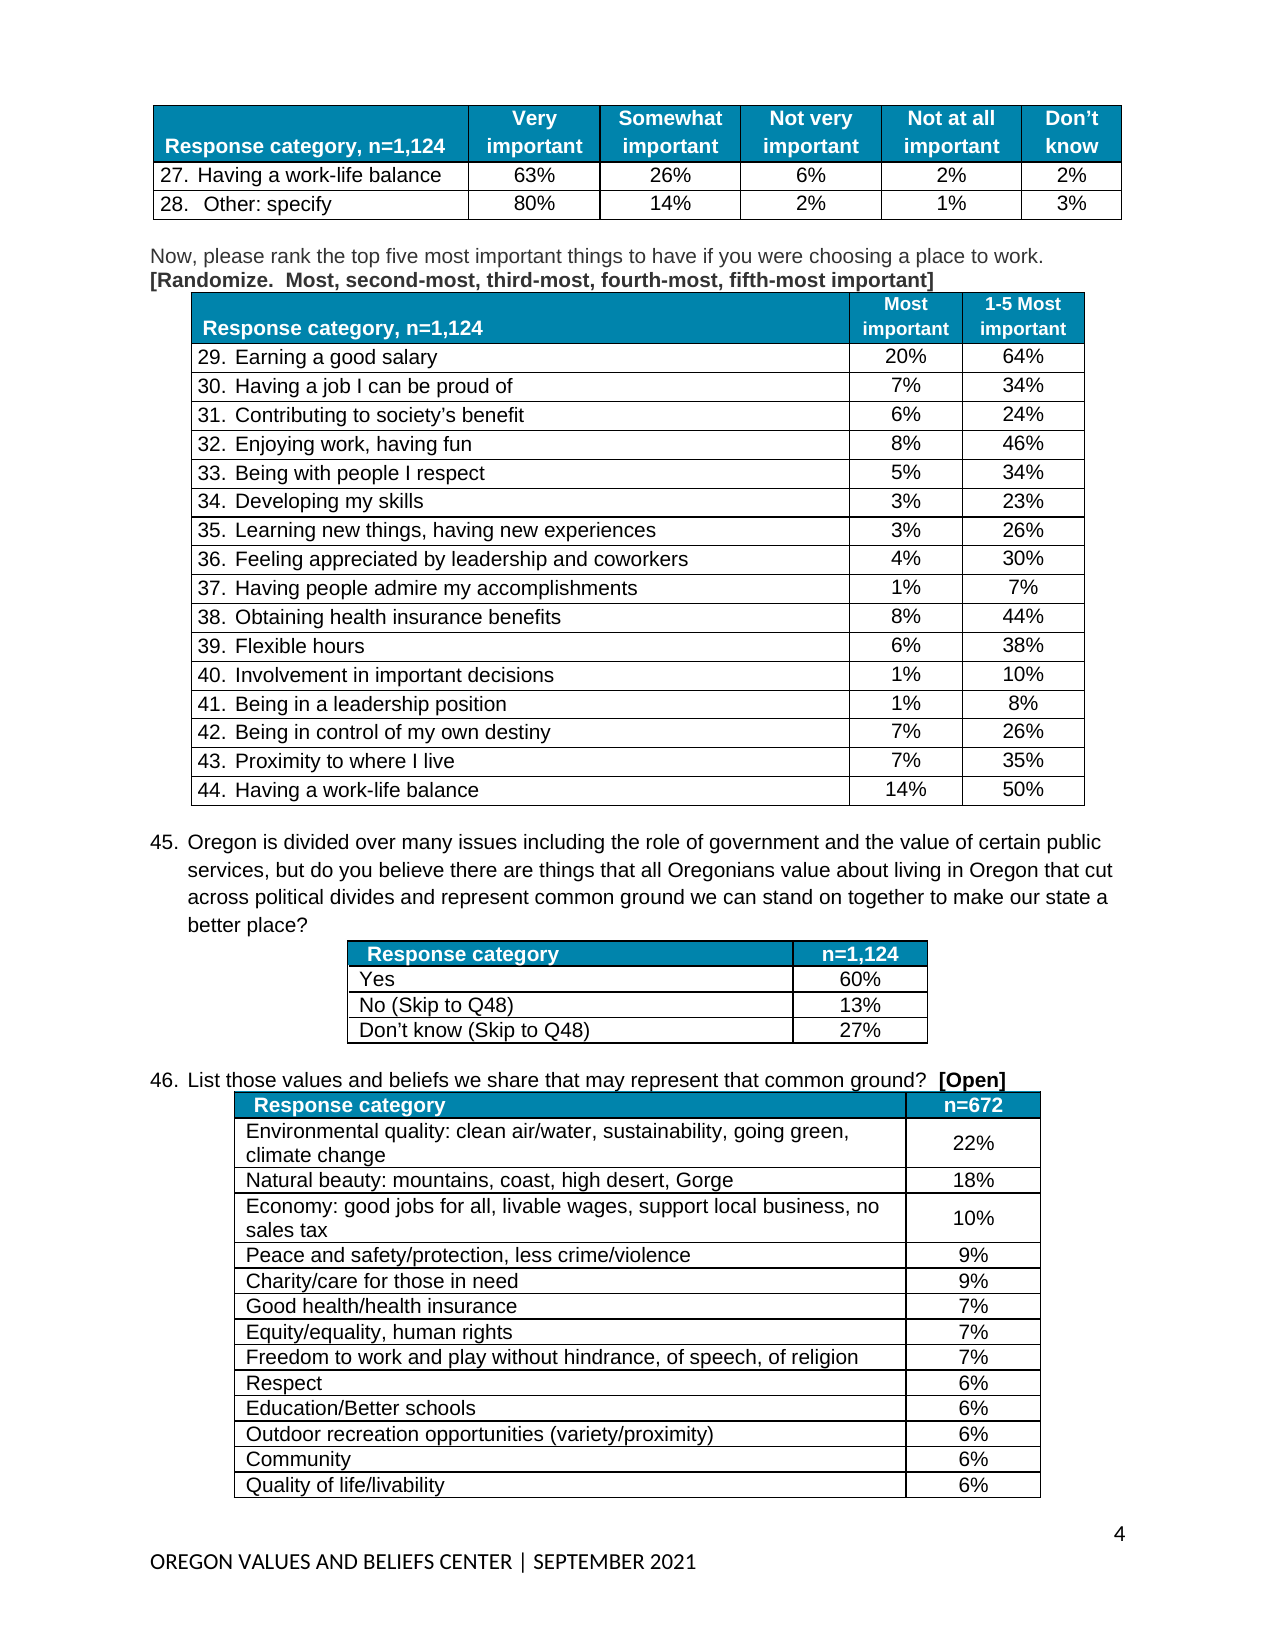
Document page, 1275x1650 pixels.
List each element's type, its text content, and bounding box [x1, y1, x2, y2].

table_cell 38% [963, 633, 1084, 661]
table_cell 1% [850, 662, 962, 689]
table_cell Learning new things, having new experiences [192, 518, 849, 545]
table_cell Being in control of my own destiny [192, 719, 849, 747]
table_cell 13% [794, 993, 927, 1016]
table_cell 26% [963, 518, 1084, 545]
table_cell 63% [469, 163, 599, 190]
table_cell 10% [907, 1194, 1040, 1241]
table_cell 44% [963, 604, 1084, 632]
table_cell 6% [907, 1396, 1040, 1420]
table_header Response category [235, 1093, 905, 1117]
table_cell 14% [601, 191, 740, 219]
table_cell 7% [907, 1320, 1040, 1343]
table_cell 20% [850, 344, 962, 372]
table_cell 6% [907, 1371, 1040, 1394]
table_header Response category, n=1,124 [192, 293, 849, 343]
table_cell 7% [850, 748, 962, 776]
table_cell Enjoying work, having fun [192, 431, 849, 459]
table_cell Having a job I can be proud of [192, 373, 849, 401]
table_cell Being in a leadership position [192, 691, 849, 718]
table_cell 1% [882, 191, 1021, 219]
table_cell 18% [907, 1168, 1040, 1192]
table_cell Community [235, 1447, 905, 1471]
table_cell Outdoor recreation opportunities (variety/proximity) [235, 1422, 905, 1446]
table_header n=672 [907, 1093, 1040, 1117]
table_cell Equity/equality, human rights [235, 1320, 905, 1343]
table_cell Other: specify [154, 191, 468, 219]
table_cell 3% [850, 518, 962, 545]
table_cell 80% [469, 191, 599, 219]
table_cell 6% [850, 633, 962, 661]
table_header Very important [469, 106, 599, 161]
table_cell 8% [850, 604, 962, 632]
table_cell 6% [907, 1447, 1040, 1471]
table_cell 26% [601, 163, 740, 190]
table_header 1-5 Most important [963, 293, 1084, 343]
table_cell 9% [907, 1243, 1040, 1267]
table_cell Charity/care for those in need [235, 1269, 905, 1292]
table_cell 1% [850, 575, 962, 603]
table_cell 3% [1022, 191, 1121, 219]
list List those values and beliefs we share that may represent that common ground? [Open] [150, 1067, 1125, 1091]
table_cell Earning a good salary [192, 344, 849, 372]
table_cell No (Skip to Q48) [348, 992, 792, 1016]
table_cell 7% [850, 719, 962, 747]
table_cell 2% [741, 191, 881, 219]
table_cell 9% [907, 1269, 1040, 1292]
table_header n=1,124 [794, 942, 927, 965]
table_cell 4% [850, 546, 962, 574]
table_header Most important [850, 293, 962, 343]
table_cell 34% [963, 373, 1084, 401]
table_cell 10% [963, 662, 1084, 689]
table_cell 27% [794, 1018, 927, 1042]
table_cell 46% [963, 431, 1084, 459]
table_cell Quality of life/livability [235, 1473, 905, 1497]
list Oregon is divided over many issues including the role of government and the value of certain public services, but do you believe there are things that all Oregonians value about living in Oregon that cut across political divides and represent common ground we can stand on together to make our state a better place? [150, 830, 1125, 936]
table_cell Having people admire my accomplishments [192, 575, 849, 603]
table_cell Respect [235, 1371, 905, 1394]
table_cell Yes [348, 966, 792, 991]
table_cell 8% [963, 691, 1084, 718]
table_cell 6% [741, 163, 881, 190]
table_cell Proximity to where I live [192, 748, 849, 776]
subtitle Now, please rank the top five most important things to have if you were choosing a place to work. [Randomize. Most, second-most, third-most, fourth-most, fifth-most important] [150, 244, 1125, 292]
table_cell 2% [1022, 163, 1121, 190]
table_cell 24% [963, 402, 1084, 430]
table_cell Obtaining health insurance benefits [192, 604, 849, 632]
table_cell 23% [963, 489, 1084, 516]
table_cell Feeling appreciated by leadership and coworkers [192, 546, 849, 574]
table_cell Developing my skills [192, 489, 849, 516]
table_cell 7% [963, 575, 1084, 603]
table_cell 22% [907, 1119, 1040, 1166]
table_cell 50% [963, 777, 1084, 805]
table_cell Being with people I respect [192, 460, 849, 487]
table_cell 6% [907, 1473, 1040, 1497]
table_header Not very important [741, 106, 881, 161]
table_cell Peace and safety/protection, less crime/violence [235, 1243, 905, 1267]
table_cell 2% [882, 163, 1021, 190]
table_header Not at all important [882, 106, 1021, 161]
table_cell Don’t know (Skip to Q48) [348, 1018, 792, 1042]
table_cell Economy: good jobs for all, livable wages, support local business, no sales tax [235, 1194, 905, 1241]
table_cell 64% [963, 344, 1084, 372]
table_cell Having a work-life balance [192, 777, 849, 805]
table_cell Natural beauty: mountains, coast, high desert, Gorge [235, 1168, 905, 1192]
table_cell 7% [907, 1345, 1040, 1369]
table_cell Education/Better schools [235, 1396, 905, 1420]
table_cell 8% [850, 431, 962, 459]
table_cell 6% [850, 402, 962, 430]
table_cell 60% [794, 967, 927, 991]
table_cell Good health/health insurance [235, 1294, 905, 1318]
table_cell Freedom to work and play without hindrance, of speech, of religion [235, 1345, 905, 1369]
table_cell 14% [850, 777, 962, 805]
table_cell 7% [907, 1294, 1040, 1318]
table_header Don’t know [1022, 106, 1121, 161]
table_cell 6% [907, 1422, 1040, 1446]
table_cell 30% [963, 546, 1084, 574]
table_cell 7% [850, 373, 962, 401]
table_cell Contributing to society’s benefit [192, 402, 849, 430]
table_cell 1% [850, 691, 962, 718]
table_cell 34% [963, 460, 1084, 487]
table_cell 3% [850, 489, 962, 516]
table_cell Having a work-life balance [154, 163, 468, 190]
table_header Response category [348, 942, 792, 965]
table_header Response category, n=1,124 [154, 106, 468, 161]
table_cell Flexible hours [192, 633, 849, 661]
table_cell 26% [963, 719, 1084, 747]
table_cell Involvement in important decisions [192, 662, 849, 689]
table_cell 5% [850, 460, 962, 487]
table_cell 35% [963, 748, 1084, 776]
table_cell Environmental quality: clean air/water, sustainability, going green, climate change [235, 1119, 905, 1166]
table_header Somewhat important [601, 106, 740, 161]
